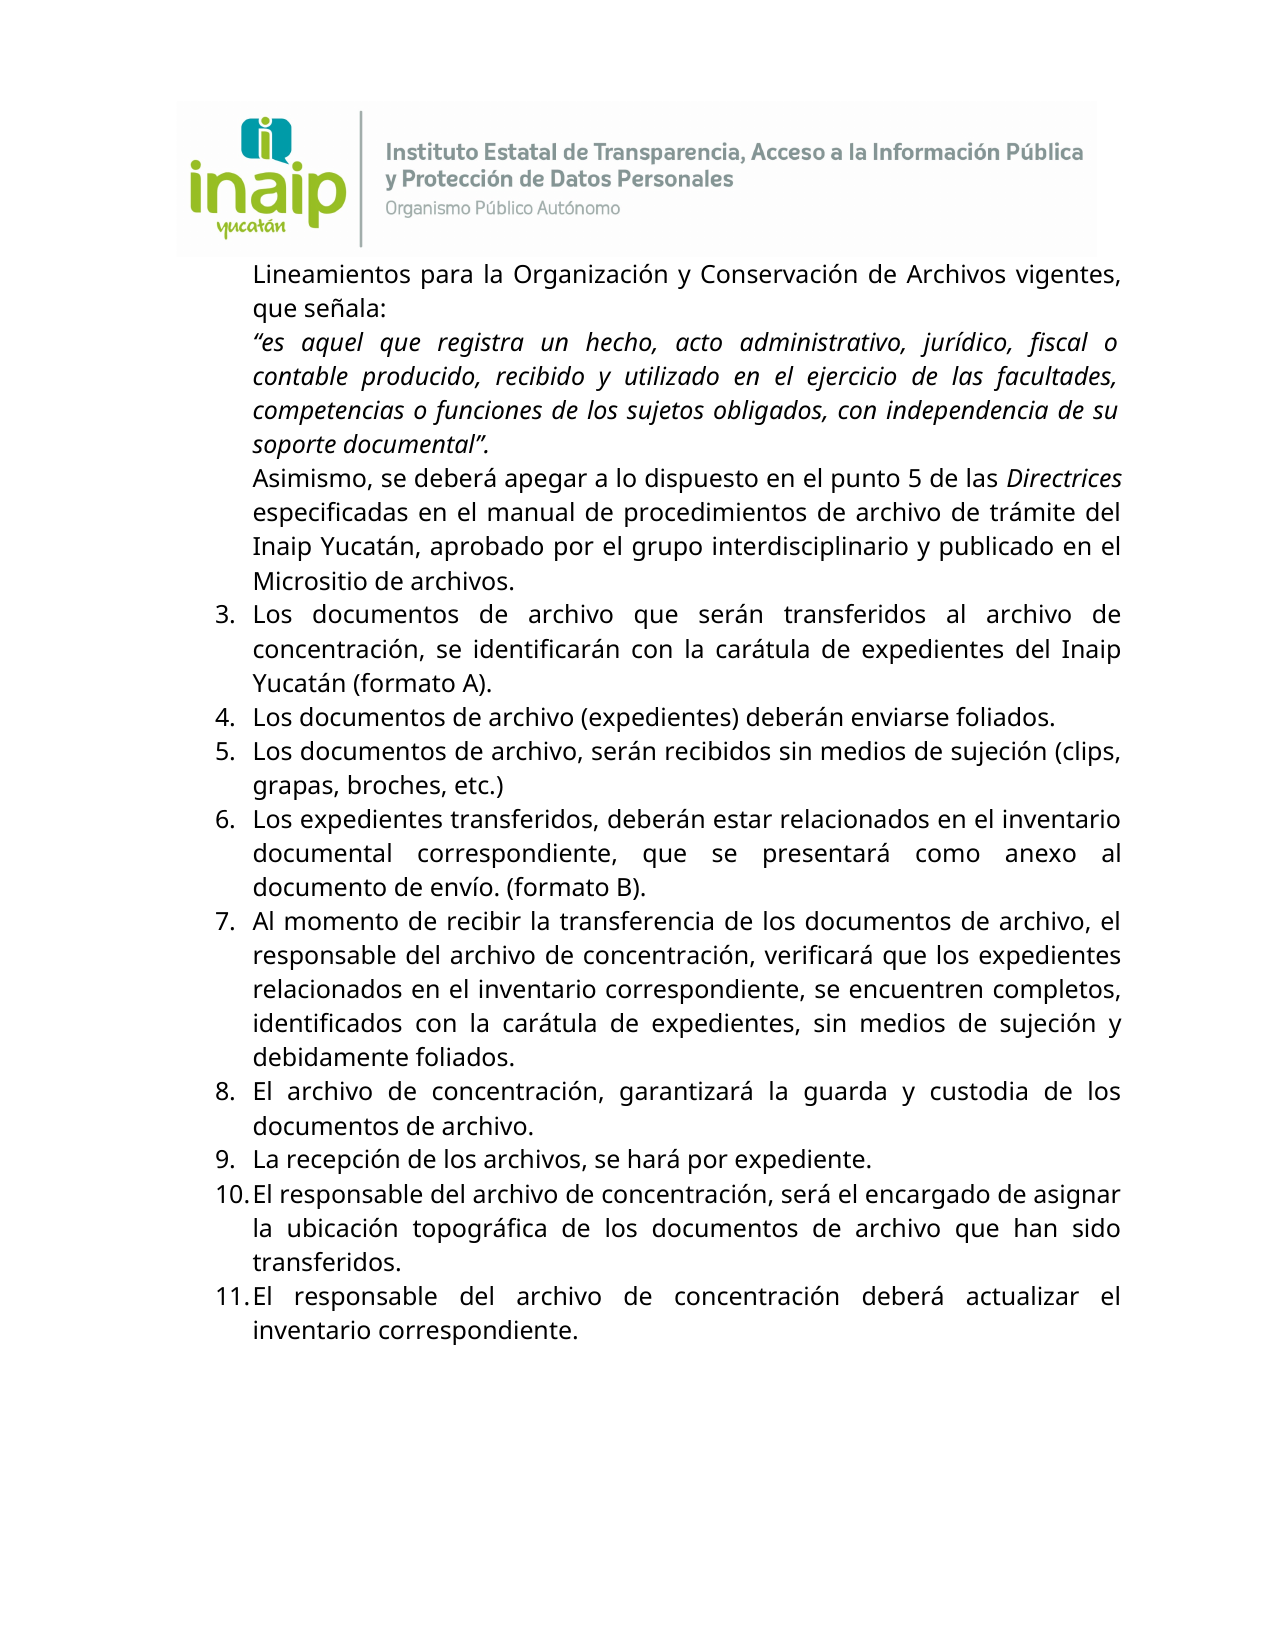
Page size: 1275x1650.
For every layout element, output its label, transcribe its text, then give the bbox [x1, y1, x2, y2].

picture [176, 101, 1098, 257]
list “es aquel que registra un hecho, acto administrativo, jurídico, fiscal o contable producido, recibido y utilizado en el ejercicio de las facultades, competencias o funciones de los sujetos obligados, con independencia de su soporte documental”. [252, 325, 1122, 461]
list Asimismo, se deberá apegar a lo dispuesto en el punto 5 de las Directrices especificadas en el manual de procedimientos de archivo de trámite del Inaip Yucatán, aprobado por el grupo interdisciplinario y publicado en el Micrositio de archivos. [252, 461, 1122, 597]
list El archivo de concentración, garantizará la guarda y custodia de los documentos de archivo. [215, 1074, 1122, 1142]
list El responsable del archivo de concentración deberá actualizar el inventario correspondiente. [215, 1278, 1122, 1347]
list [215, 148, 1122, 325]
list Al momento de recibir la transferencia de los documentos de archivo, el responsable del archivo de concentración, verificará que los expedientes relacionados en el inventario correspondiente, se encuentren completos, identificados con la carátula de expedientes, sin medios de sujeción y debidamente foliados. [215, 904, 1122, 1074]
list El responsable del archivo de concentración, será el encargado de asignar la ubicación topográfica de los documentos de archivo que han sido transferidos. [215, 1176, 1122, 1278]
list Los expedientes transferidos, deberán estar relacionados en el inventario documental correspondiente, que se presentará como anexo al documento de envío. (formato B). [215, 802, 1122, 904]
list La recepción de los archivos, se hará por expediente. [215, 1142, 1122, 1176]
list Los documentos de archivo (expedientes) deberán enviarse foliados. [215, 699, 1122, 733]
list Los documentos de archivo, serán recibidos sin medios de sujeción (clips, grapas, broches, etc.) [215, 733, 1122, 802]
list Los documentos de archivo que serán transferidos al archivo de concentración, se identificarán con la carátula de expedientes del Inaip Yucatán (formato A). [215, 597, 1122, 699]
